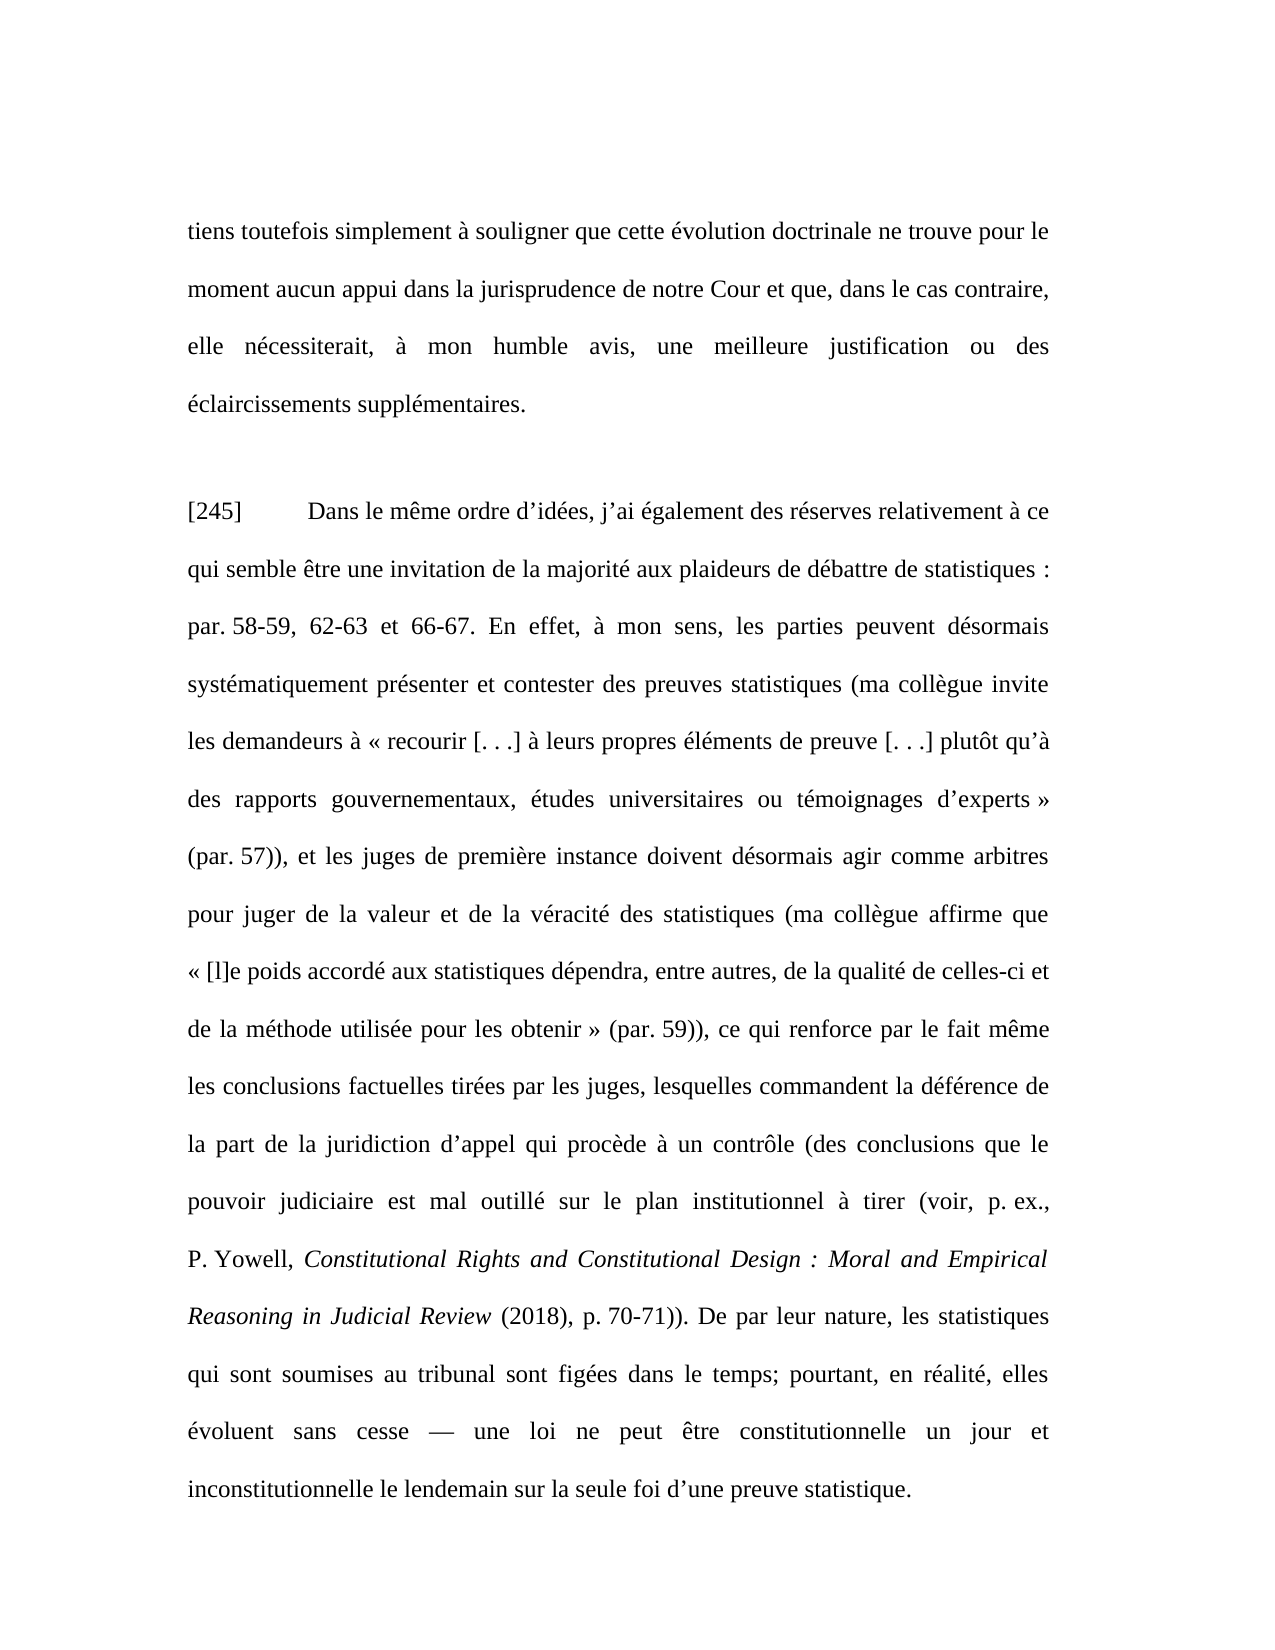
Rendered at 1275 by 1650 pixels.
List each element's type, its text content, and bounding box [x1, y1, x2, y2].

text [187, 216, 1050, 418]
text Dans le même ordre d’idées, j’ai également des réserves relativement à ce qui semble être une invitation de la majorité aux plaideurs de débattre de statistiques : par. 58-59, 62-63 et 66-67. En effet, à mon sens, les parties peuvent désormais systématiquement présenter et contester des preuves statistiques (ma collègue invite les demandeurs à « recourir [. . .] à leurs propres éléments de preuve [. . .] plutôt qu’à des rapports gouvernementaux, études universitaires ou témoignages d’experts » (par. 57)), et les juges de première instance doivent désormais agir comme arbitres pour juger de la valeur et de la véracité des statistiques (ma collègue affirme que « [l]e poids accordé aux statistiques dépendra, entre autres, de la qualité de celles-ci et de la méthode utilisée pour les obtenir » (par. 59)), ce qui renforce par le fait même les conclusions factuelles tirées par les juges, lesquelles commandent la déférence de la part de la juridiction d’appel qui procède à un contrôle (des conclusions que le pouvoir judiciaire est mal outillé sur le plan institutionnel à tirer (voir, p. ex., P. Yowell, Constitutional Rights and Constitutional Design : Moral and Empirical Reasoning in Judicial Review (2018), p. 70-71)). De par leur nature, les statistiques qui sont soumises au tribunal sont figées dans le temps; pourtant, en réalité, elles évoluent sans cesse — une loi ne peut être constitutionnelle un jour et inconstitutionnelle le lendemain sur la seule foi d’une preuve statistique. [187, 496, 1050, 1503]
